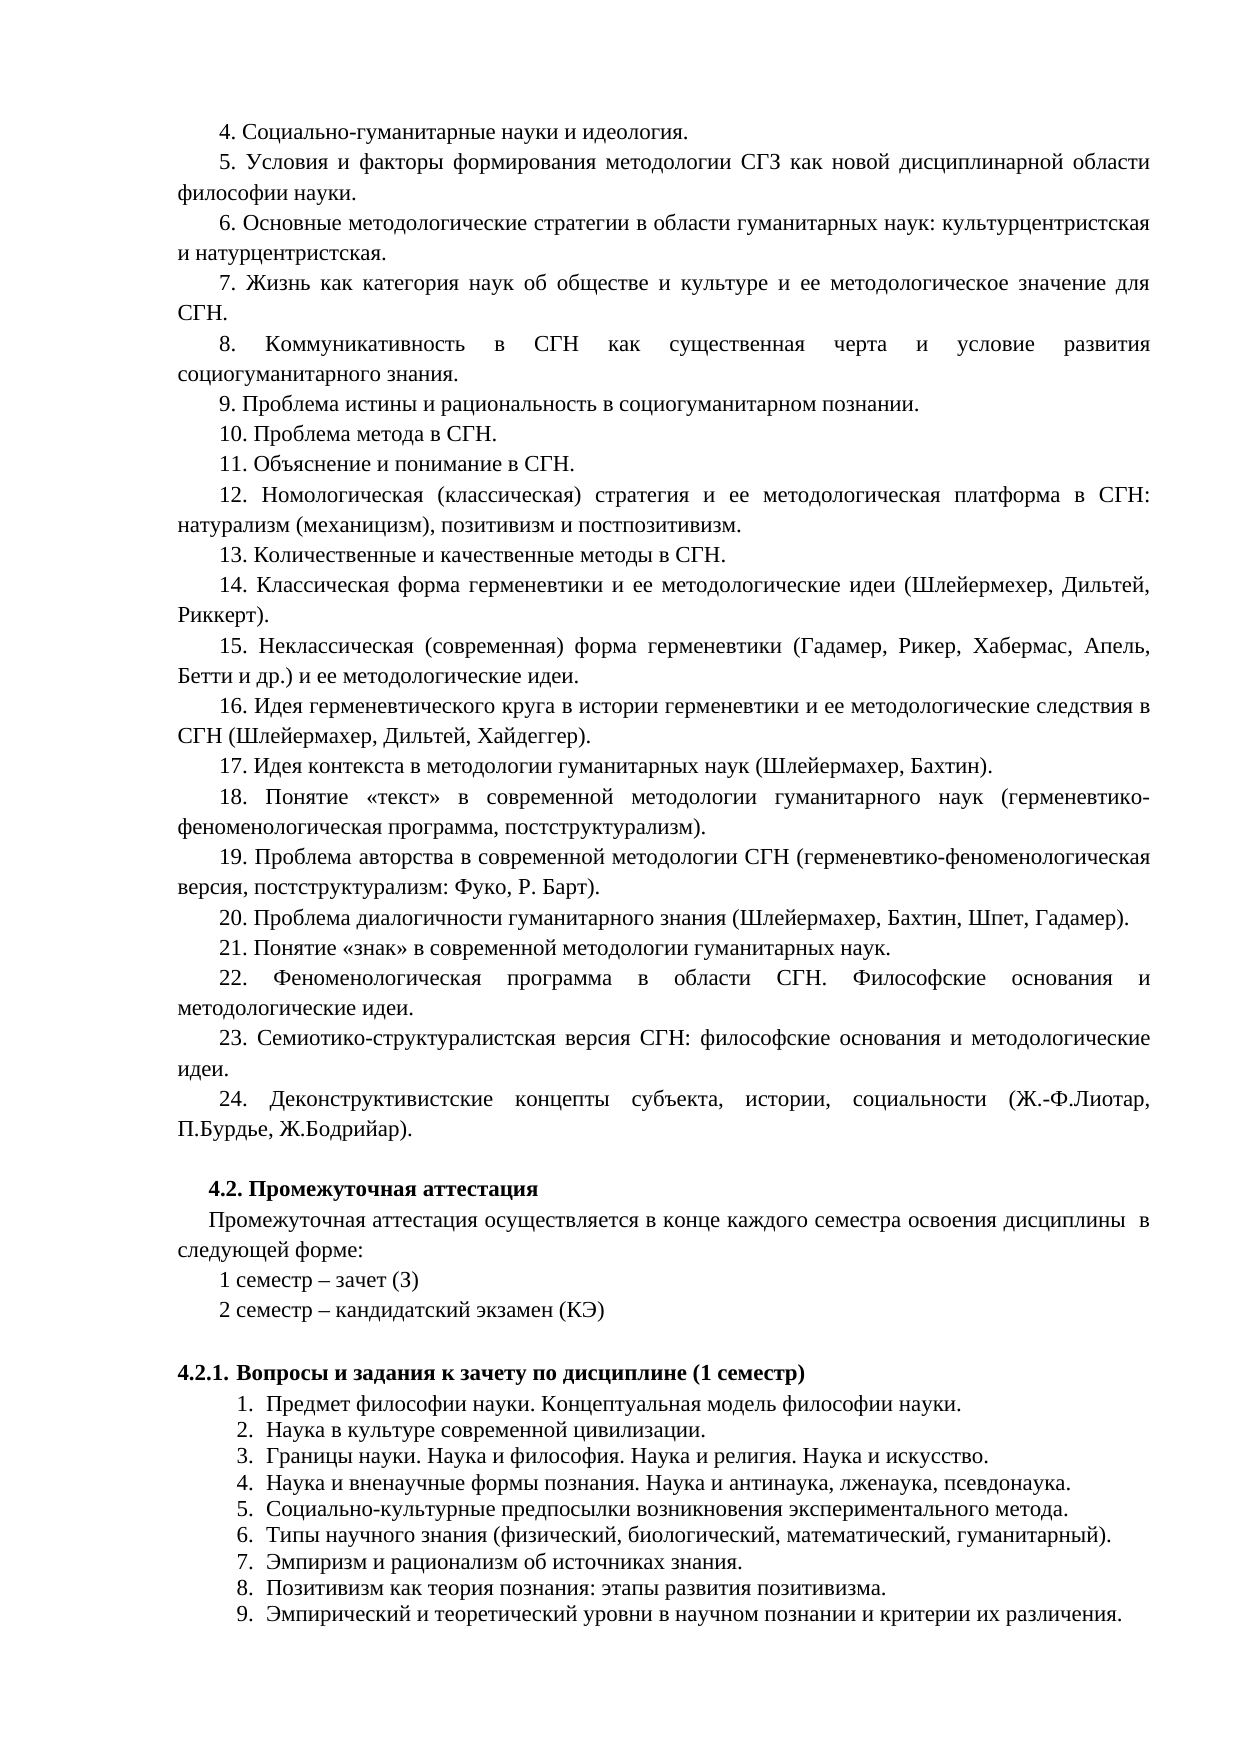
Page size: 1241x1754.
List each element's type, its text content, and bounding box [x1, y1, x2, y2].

text 5. Условия и факторы формирования методологии СГЗ как новой дисциплинарной области философии науки. [177, 148, 1152, 205]
list Вопросы и задания к зачету по дисциплине (1 семестр) [177, 1359, 1152, 1386]
text 12. Номологическая (классическая) стратегия и ее методологическая платформа в СГН: натурализм (механицизм), позитивизм и постпозитивизм. [177, 481, 1152, 537]
text 24. Деконструктивистские концепты субъекта, истории, социальности (Ж.-Ф.Лиотар, П.Бурдье, Ж.Бодрийар). [177, 1085, 1152, 1141]
text 17. Идея контекста в методологии гуманитарных наук (Шлейермахер, Бахтин). [177, 752, 1152, 779]
list Наука и вненаучные формы познания. Наука и антинаука, лженаука, псевдонаука. [236, 1469, 1152, 1495]
text 18. Понятие «текст» в современной методологии гуманитарного наук (герменевтико-феноменологическая программа, постструктурализм). [177, 783, 1152, 839]
text 22. Феноменологическая программа в области СГН. Философские основания и методологические идеи. [177, 964, 1152, 1021]
text Промежуточная аттестация осуществляется в конце каждого семестра освоения дисциплины в следующей форме: [177, 1206, 1152, 1262]
text 13. Количественные и качественные методы в СГН. [177, 541, 1152, 567]
list Позитивизм как теория познания: этапы развития позитивизма. [236, 1574, 1152, 1601]
text 8. Коммуникативность в СГН как существенная черта и условие развития социогуманитарного знания. [177, 329, 1152, 386]
text 7. Жизнь как категория наук об обществе и культуре и ее методологическое значение для СГН. [177, 269, 1152, 326]
text 6. Основные методологические стратегии в области гуманитарных наук: культурцентристская и натурцентристская. [177, 209, 1152, 265]
list Эмпирический и теоретический уровни в научном познании и критерии их различения. [236, 1601, 1152, 1627]
list Эмпиризм и рационализм об источниках знания. [236, 1548, 1152, 1574]
text 11. Объяснение и понимание в СГН. [177, 450, 1152, 477]
text 20. Проблема диалогичности гуманитарного знания (Шлейермахер, Бахтин, Шпет, Гадамер). [177, 903, 1152, 930]
text 1 семестр – зачет (З) [177, 1266, 1152, 1292]
text 23. Семиотико-структуралистская версия СГН: философские основания и методологические идеи. [177, 1024, 1152, 1081]
text 10. Проблема метода в СГН. [177, 420, 1152, 447]
text 21. Понятие «знак» в современной методологии гуманитарных наук. [177, 934, 1152, 960]
text 2 семестр – кандидатский экзамен (КЭ) [177, 1296, 1152, 1323]
text 15. Неклассическая (современная) форма герменевтики (Гадамер, Рикер, Хабермас, Апель, Бетти и др.) и ее методологические идеи. [177, 632, 1152, 688]
list Типы научного знания (физический, биологический, математический, гуманитарный). [236, 1521, 1152, 1548]
list Социально-культурные предпосылки возникновения экспериментального метода. [236, 1495, 1152, 1521]
list Границы науки. Наука и философия. Наука и религия. Наука и искусство. [236, 1442, 1152, 1469]
list Наука в культуре современной цивилизации. [236, 1416, 1152, 1442]
text 4.2. Промежуточная аттестация [177, 1175, 1152, 1202]
text 4. Социально-гуманитарные науки и идеология. [177, 118, 1152, 144]
text 9. Проблема истины и рациональность в социогуманитарном познании. [177, 390, 1152, 416]
text 16. Идея герменевтического круга в истории герменевтики и ее методологические следствия в СГН (Шлейермахер, Дильтей, Хайдеггер). [177, 692, 1152, 749]
text 14. Классическая форма герменевтики и ее методологические идеи (Шлейермехер, Дильтей, Риккерт). [177, 571, 1152, 628]
list Предмет философии науки. Концептуальная модель философии науки. [236, 1390, 1152, 1416]
text 19. Проблема авторства в современной методологии СГН (герменевтико-феноменологическая версия, постструктурализм: Фуко, Р. Барт). [177, 843, 1152, 900]
